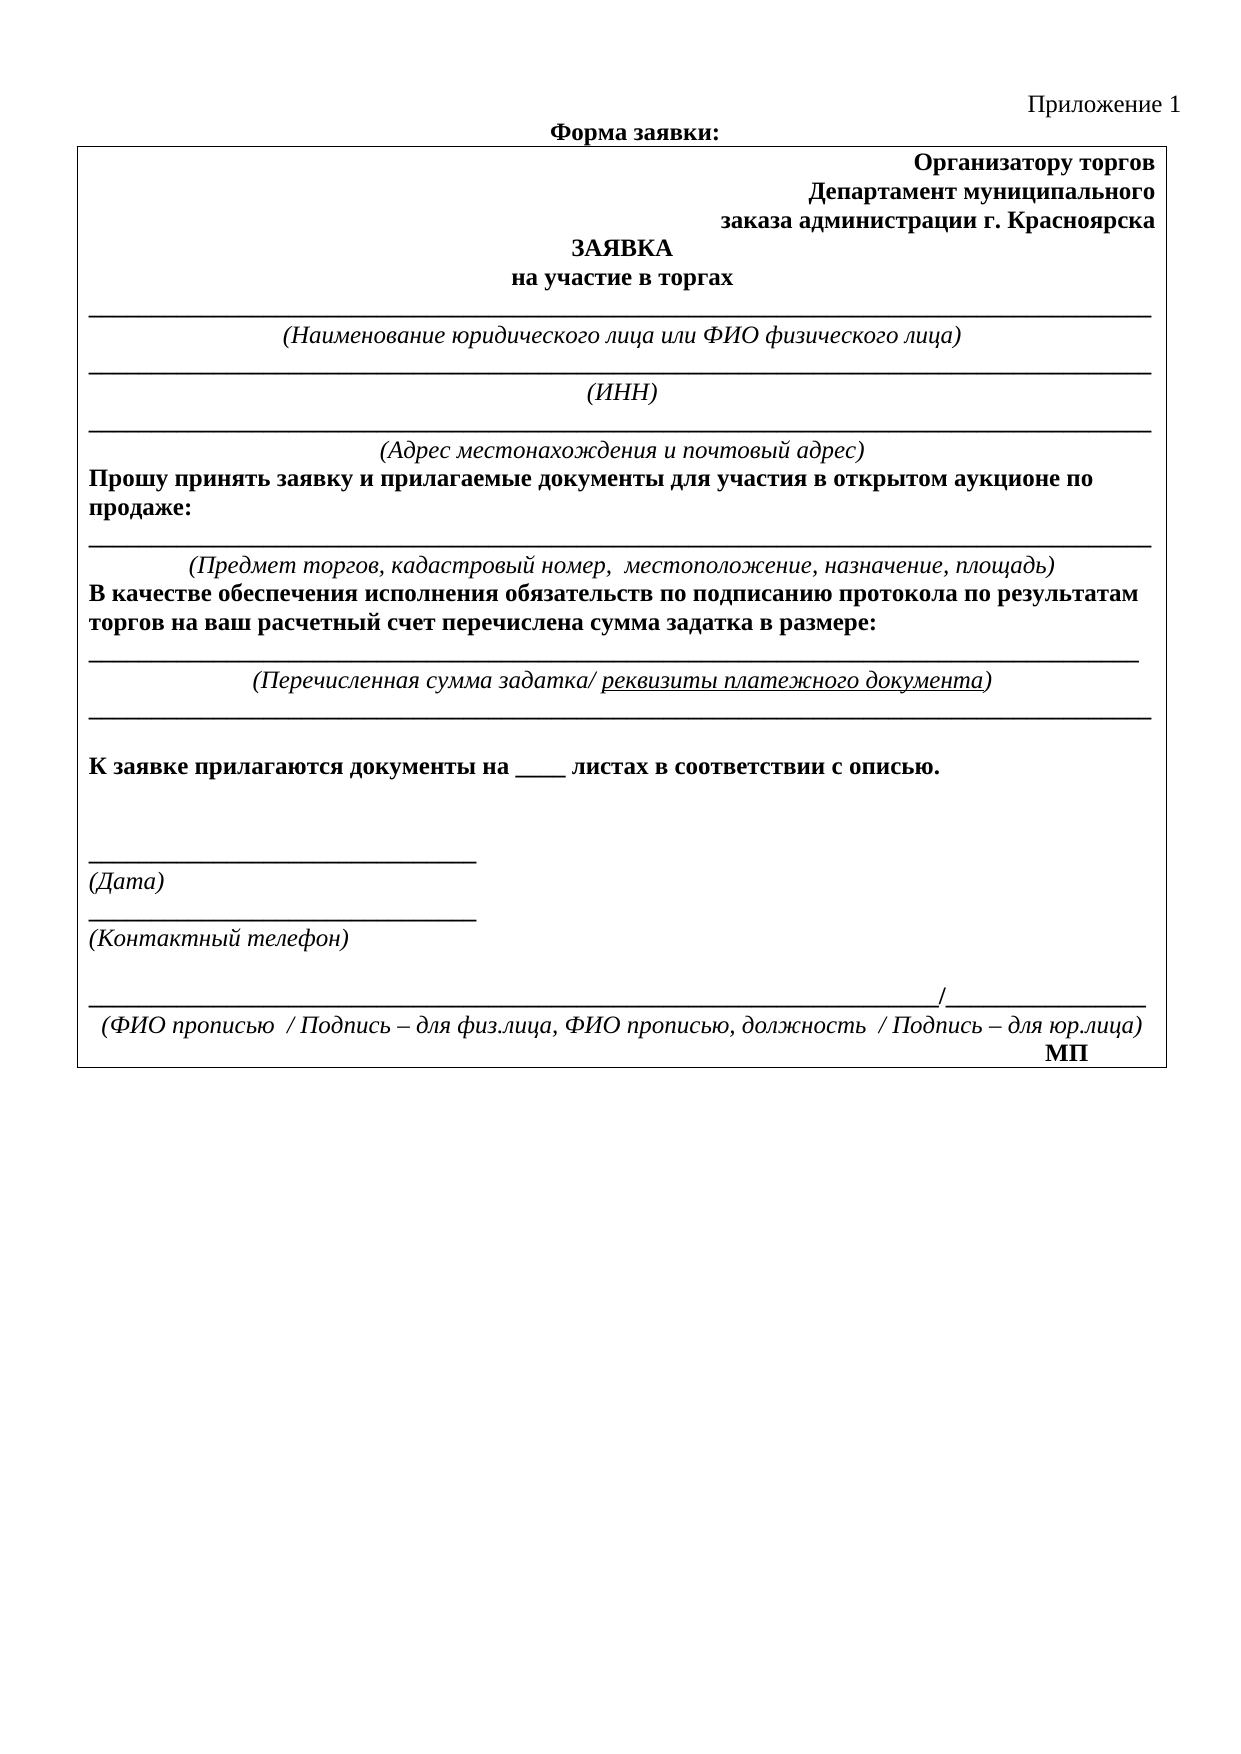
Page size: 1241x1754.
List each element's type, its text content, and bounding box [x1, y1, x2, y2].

text Приложение 1 [89, 89, 1181, 117]
text Форма заявки: [89, 117, 1181, 146]
table_header Организатору торгов Департамент муниципального заказа администрации г. Красноярска ЗАЯВКА на участие в торгах _____________________________________________________________________________________ (Наименование юридического лица или ФИО физического лица) _____________________________________________________________________________________ (ИНН) _____________________________________________________________________________________ (Адрес местонахождения и почтовый адрес) Прошу принять заявку и прилагаемые документы для участия в открытом аукционе по продаже: _____________________________________________________________________________________ (Предмет торгов, кадастровый номер, местоположение, назначение, площадь) В качестве обеспечения исполнения обязательств по подписанию протокола по результатам торгов на ваш расчетный счет перечислена сумма задатка в размере: ____________________________________________________________________________________ (Перечисленная сумма задатка/ реквизиты платежного документа) _____________________________________________________________________________________ К заявке прилагаются документы на ____ листах в соответствии с описью. _______________________________ (Дата) _______________________________ (Контактный телефон) ____________________________________________________________________/________________ (ФИО прописью / Подпись – для физ.лица, ФИО прописью, должность / Подпись – для юр.лица) МП [78, 147, 1166, 1067]
